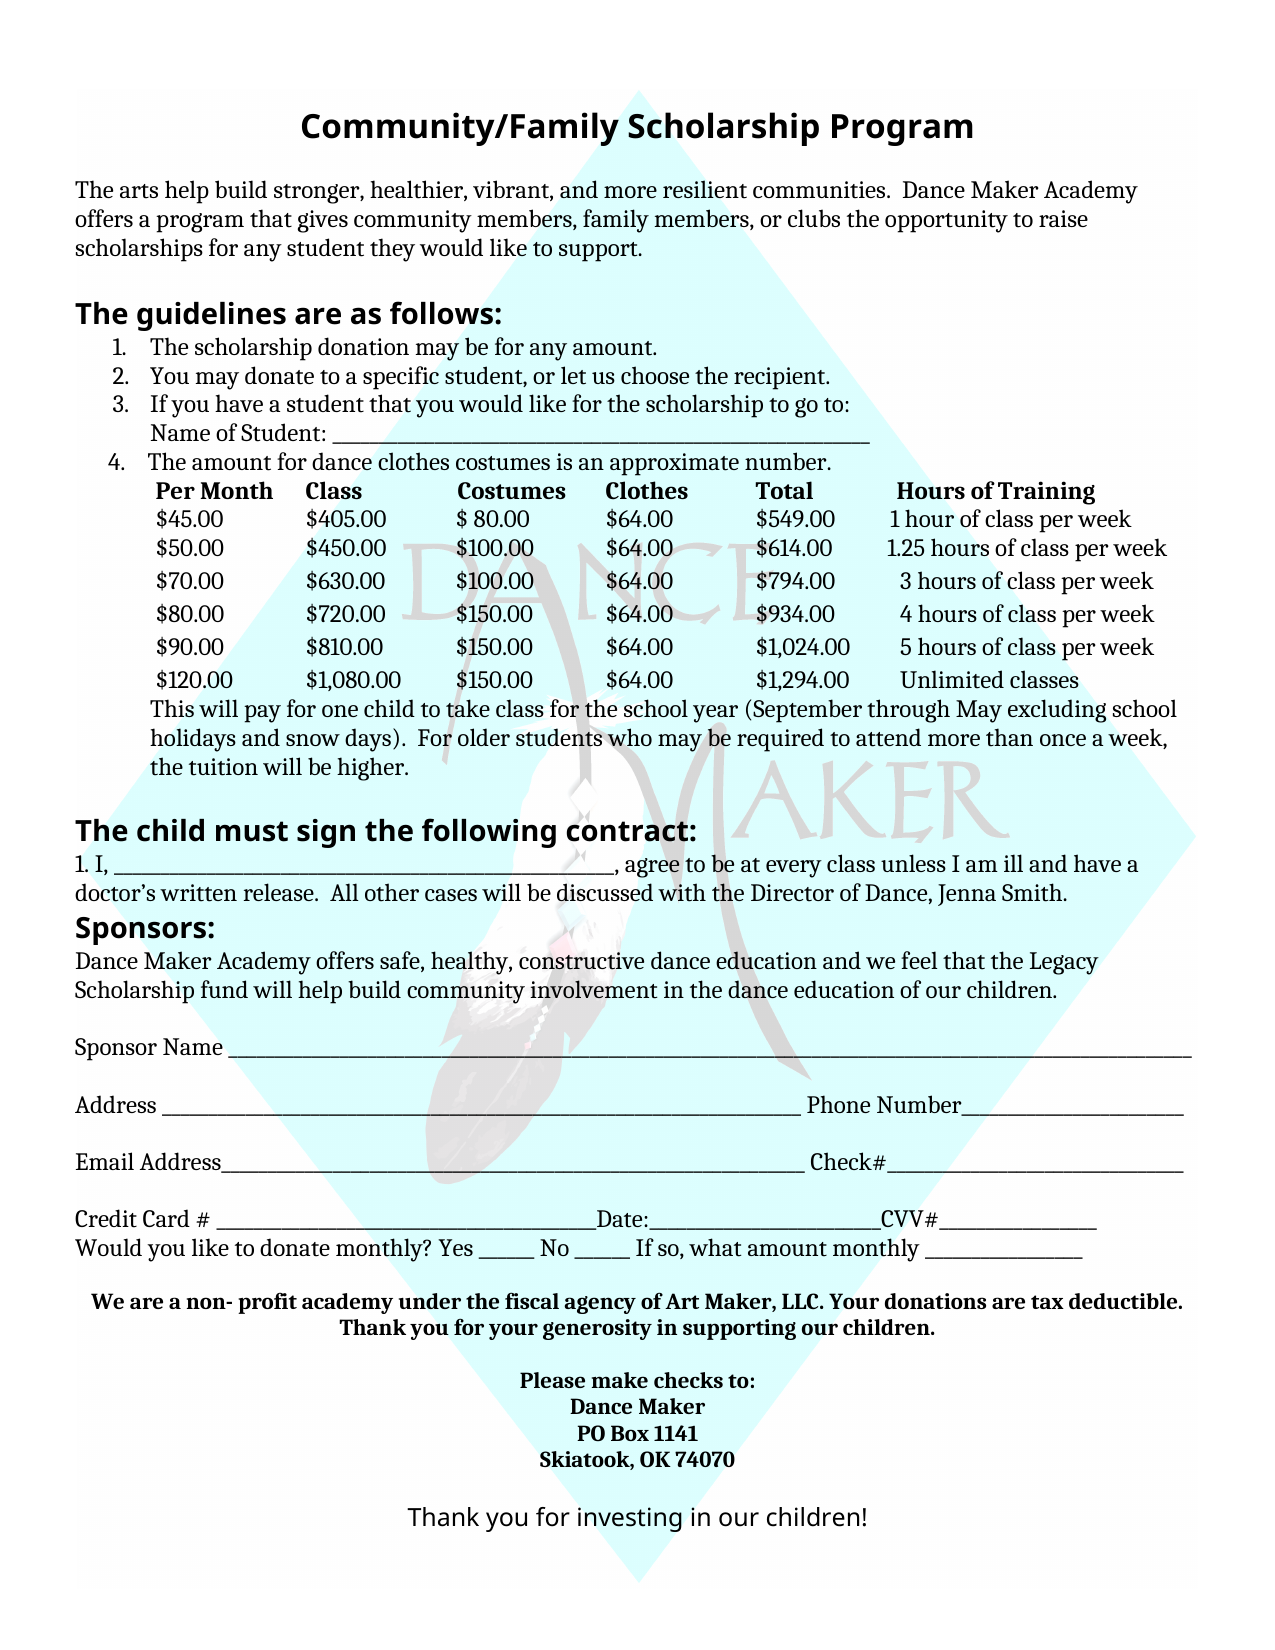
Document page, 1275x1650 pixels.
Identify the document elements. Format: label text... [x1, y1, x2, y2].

text Name of Student: __________________________________________________________ [150, 419, 1200, 448]
text Dance Maker [75, 1394, 1200, 1421]
text 4. The amount for dance clothes costumes is an approximate number. [75, 448, 1200, 477]
text Email Address_______________________________________________________________ Check#________________________________ [75, 1147, 1200, 1176]
text Community/Family Scholarship Program [75, 103, 1200, 148]
text Please make checks to: [75, 1368, 1200, 1394]
text Dance Maker Academy offers safe, healthy, constructive dance education and we feel that the Legacy Scholarship fund will help build community involvement in the dance education of our children. [75, 947, 1200, 1004]
text Sponsors: [75, 907, 1200, 947]
list $70.00 $630.00 $100.00 $64.00 $794.00 3 hours of class per week [150, 567, 1200, 596]
list You may donate to a specific student, or let us choose the recipient. [112, 362, 1200, 390]
text Thank you for investing in our children! [75, 1499, 1200, 1534]
list $80.00 $720.00 $150.00 $64.00 $934.00 4 hours of class per week [150, 600, 1200, 629]
list $120.00 $1,080.00 $150.00 $64.00 $1,294.00 Unlimited classes [150, 666, 1200, 695]
text Address _____________________________________________________________________ Phone Number________________________ [75, 1091, 1200, 1119]
list If you have a student that you would like for the scholarship to go to: [112, 390, 1200, 419]
list The scholarship donation may be for any amount. [112, 333, 1200, 362]
text Thank you for your generosity in supporting our children. [75, 1315, 1200, 1341]
text The child must sign the following contract: [75, 810, 1200, 850]
text Would you like to donate monthly? Yes ______ No ______ If so, what amount monthly _________________ [75, 1234, 1200, 1262]
text 1. I, ______________________________________________________, agree to be at every class unless I am ill and have a doctor’s written release. All other cases will be discussed with the Director of Dance, Jenna Smith. [75, 850, 1200, 907]
text We are a non- profit academy under the fiscal agency of Art Maker, LLC. Your donations are tax deductible. [75, 1289, 1200, 1315]
list This will pay for one child to take class for the school year (September through May excluding school holidays and snow days). For older students who may be required to attend more than once a week, the tuition will be higher. [150, 695, 1200, 781]
text The guidelines are as follows: [75, 293, 1200, 333]
list Per Month Class Costumes Clothes Total Hours of Training [150, 477, 1200, 505]
list $90.00 $810.00 $150.00 $64.00 $1,024.00 5 hours of class per week [150, 633, 1200, 662]
text PO Box 1141 [75, 1421, 1200, 1447]
list $45.00 $405.00 $ 80.00 $64.00 $549.00 1 hour of class per week [150, 505, 1200, 534]
text Skiatook, OK 74070 [75, 1447, 1200, 1473]
text Sponsor Name ________________________________________________________________________________________________________ [75, 1033, 1200, 1062]
list $50.00 $450.00 $100.00 $64.00 $614.00 1.25 hours of class per week [150, 534, 1200, 563]
text The arts help build stronger, healthier, vibrant, and more resilient communities. Dance Maker Academy offers a program that gives community members, family members, or clubs the opportunity to raise scholarships for any student they would like to support. [75, 176, 1200, 263]
text Credit Card # _________________________________________Date:_________________________CVV#_________________ [75, 1205, 1200, 1234]
